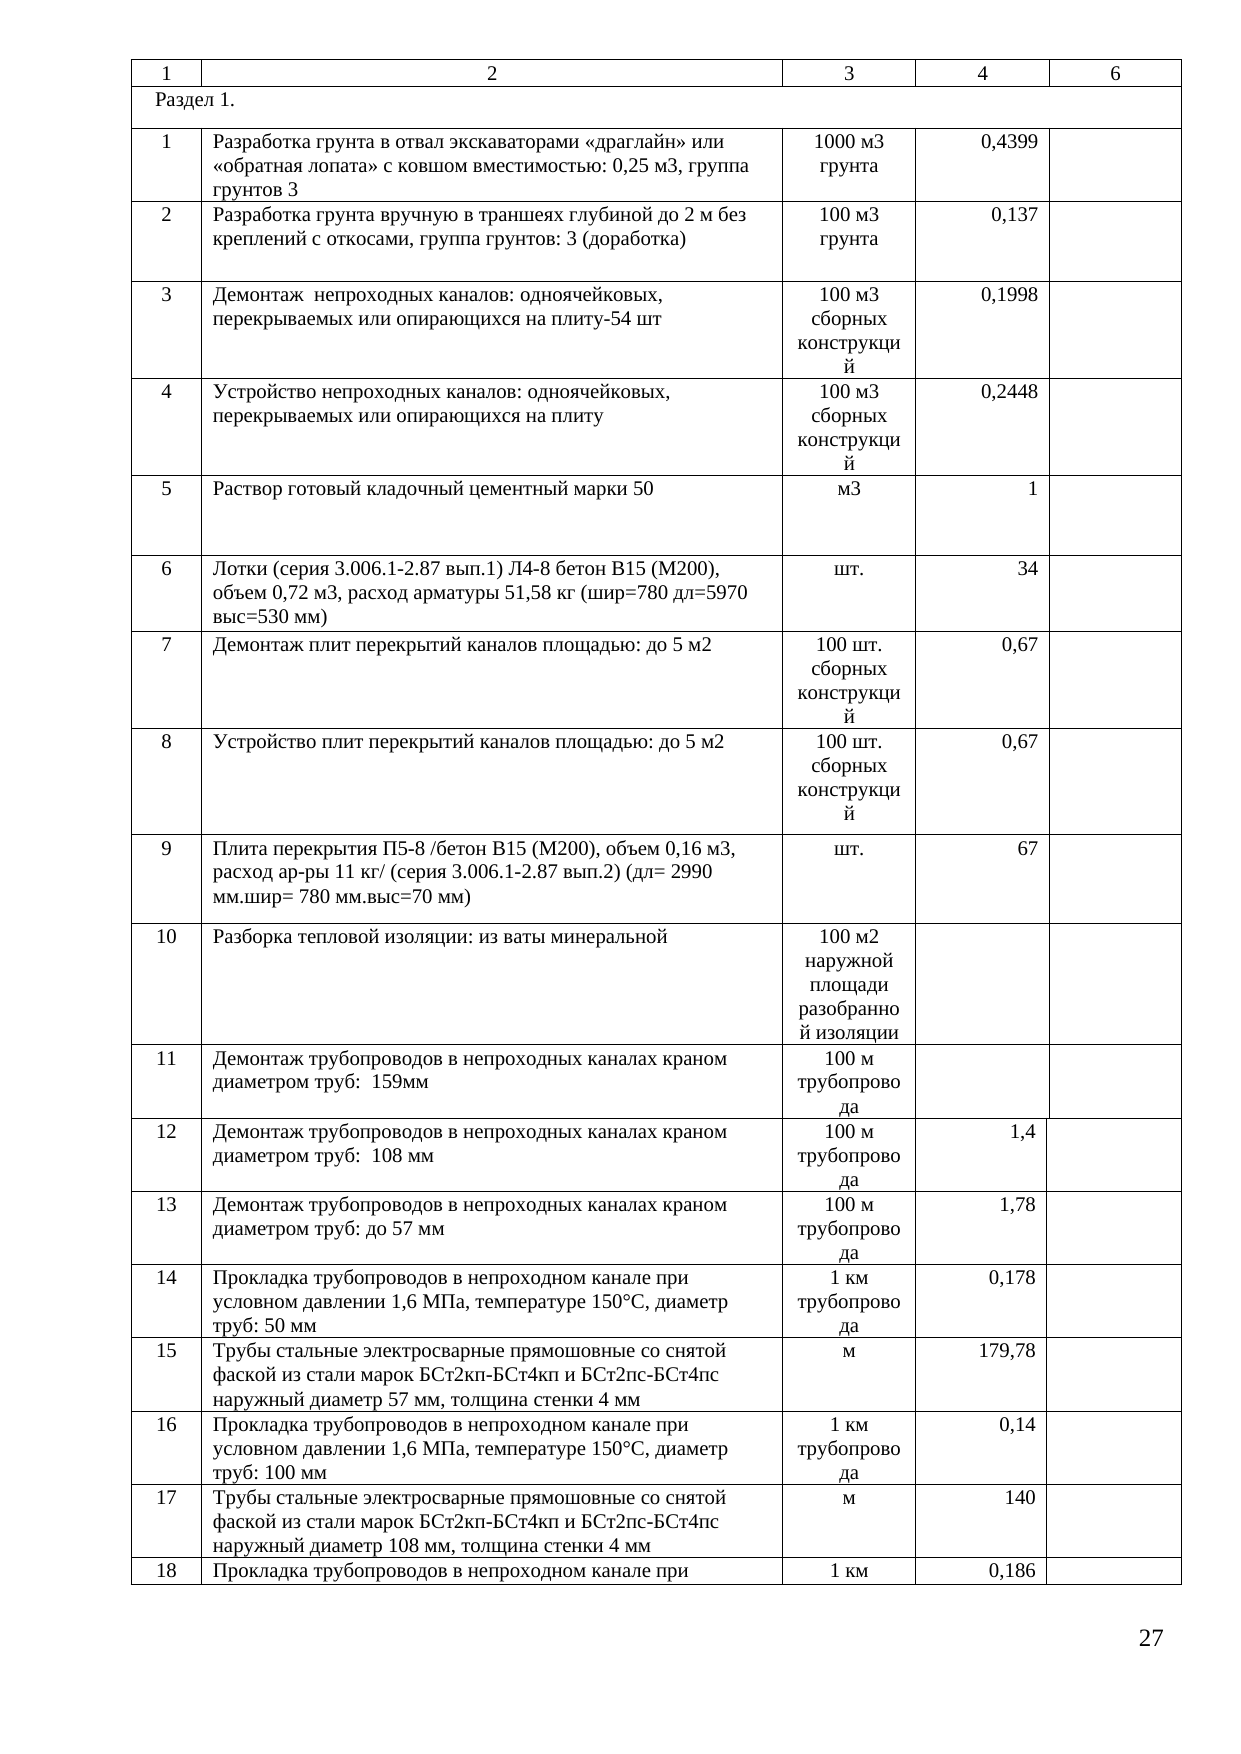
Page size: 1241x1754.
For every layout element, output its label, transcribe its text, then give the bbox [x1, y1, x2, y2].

table_cell 2 [132, 202, 201, 281]
table_cell 100 м трубопровода [783, 1192, 915, 1264]
table_cell 3 [132, 282, 201, 378]
table_cell шт. [783, 556, 915, 631]
table_cell [1050, 729, 1181, 834]
table_cell Разработка грунта в отвал экскаваторами «драглайн» или «обратная лопата» с ковшом вместимостью: 0,25 м3, группа грунтов 3 [202, 129, 782, 201]
table_cell 1 [916, 476, 1049, 555]
table_cell Демонтаж плит перекрытий каналов площадью: до 5 м2 [202, 632, 782, 728]
table_cell 17 [132, 1485, 201, 1557]
table_cell 7 [132, 632, 201, 728]
table_cell 100 шт. сборных конструкций [783, 729, 915, 834]
table_cell 140 [916, 1485, 1046, 1557]
table_cell 4 [916, 60, 1049, 86]
table_cell Демонтаж непроходных каналов: одноячейковых, перекрываемых или опирающихся на плиту-54 шт [202, 282, 782, 378]
table_cell 0,67 [916, 632, 1049, 728]
table_cell 6 [132, 556, 201, 631]
table_cell 12 [132, 1119, 201, 1191]
table_cell [1050, 924, 1181, 1044]
table_cell 3 [783, 60, 915, 86]
table_cell 6 [1050, 60, 1181, 86]
table_cell 9 [132, 835, 201, 923]
table_cell Демонтаж трубопроводов в непроходных каналах краном диаметром труб: 108 мм [202, 1119, 782, 1191]
table_cell 1,4 [916, 1119, 1046, 1191]
table_cell 1000 м3 грунта [783, 129, 915, 201]
table_cell [916, 924, 1049, 1044]
table_cell [916, 1045, 1049, 1118]
table_cell 0,2448 [916, 379, 1049, 475]
table_cell Устройство плит перекрытий каналов площадью: до 5 м2 [202, 729, 782, 834]
table_cell 1 км трубопровода [783, 1265, 915, 1337]
table_cell 100 м3 сборных конструкций [783, 379, 915, 475]
table_cell 5 [132, 476, 201, 555]
table_cell Разработка грунта вручную в траншеях глубиной до 2 м без креплений с откосами, группа грунтов: 3 (доработка) [202, 202, 782, 281]
table_cell 2 [202, 60, 782, 86]
table_cell 67 [916, 835, 1049, 923]
table_cell Прокладка трубопроводов в непроходном канале при условном давлении 1,6 МПа, температуре 150°С, диаметр труб: 100 мм [202, 1412, 782, 1484]
table_cell 100 м трубопровода [783, 1045, 915, 1118]
table_cell Разборка тепловой изоляции: из ваты минеральной [202, 924, 782, 1044]
table_cell [1050, 282, 1181, 378]
table_cell [1050, 202, 1181, 281]
table_cell 8 [132, 729, 201, 834]
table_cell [202, 1558, 782, 1583]
table_cell [1050, 129, 1181, 201]
table_cell 100 м3 грунта [783, 202, 915, 281]
table_cell [1050, 556, 1181, 631]
table_cell 34 [916, 556, 1049, 631]
table_cell 18 [132, 1558, 201, 1583]
table_cell 13 [132, 1192, 201, 1264]
table_cell Трубы стальные электросварные прямошовные со снятой фаской из стали марок БСт2кп-БСт4кп и БСт2пс-БСт4пс наружный диаметр 57 мм, толщина стенки 4 мм [202, 1338, 782, 1411]
table_cell Плита перекрытия П5-8 /бетон В15 (М200), объем 0,16 м3, расход ар-ры 11 кг/ (серия 3.006.1-2.87 вып.2) (дл= 2990 мм.шир= 780 мм.выс=70 мм) [202, 835, 782, 923]
table_cell [1050, 379, 1181, 475]
table_cell 100 м2 наружной площади разобранной изоляции [783, 924, 915, 1044]
table_cell Устройство непроходных каналов: одноячейковых, перекрываемых или опирающихся на плиту [202, 379, 782, 475]
table_cell Демонтаж трубопроводов в непроходных каналах краном диаметром труб: 159мм [202, 1045, 782, 1118]
table_cell шт. [783, 835, 915, 923]
table_cell [1047, 1119, 1181, 1191]
table_cell 14 [132, 1265, 201, 1337]
table_cell 100 шт. сборных конструкций [783, 632, 915, 728]
table_cell 1 км трубопровода [783, 1558, 915, 1583]
table_cell 0,67 [916, 729, 1049, 834]
table_cell 100 м3 сборных конструкций [783, 282, 915, 378]
table_cell 0,1998 [916, 282, 1049, 378]
table_cell 0,137 [916, 202, 1049, 281]
table_cell Раздел 1. [132, 87, 1181, 128]
table_cell Раствор готовый кладочный цементный марки 50 [202, 476, 782, 555]
table_cell [1047, 1265, 1181, 1337]
table_cell 10 [132, 924, 201, 1044]
table_cell 0,186 [916, 1558, 1046, 1583]
table_cell [1050, 1045, 1181, 1118]
table_cell [1050, 835, 1181, 923]
table_cell м [783, 1338, 915, 1411]
table_cell м [783, 1485, 915, 1557]
table_cell 179,78 [916, 1338, 1046, 1411]
table_cell 0,4399 [916, 129, 1049, 201]
table_cell [1047, 1485, 1181, 1557]
table_cell Прокладка трубопроводов в непроходном канале при условном давлении 1,6 МПа, температуре 150°С, диаметр труб: 50 мм [202, 1265, 782, 1337]
table_cell 0,178 [916, 1265, 1046, 1337]
table_cell [1047, 1338, 1181, 1411]
table_cell 1 [132, 60, 201, 86]
table_cell [1047, 1412, 1181, 1484]
table_cell 1 км трубопровода [783, 1412, 915, 1484]
table_cell [1050, 476, 1181, 555]
table_cell [1050, 632, 1181, 728]
table_cell Лотки (серия 3.006.1-2.87 вып.1) Л4-8 бетон В15 (М200), объем 0,72 м3, расход арматуры 51,58 кг (шир=780 дл=5970 выс=530 мм) [202, 556, 782, 631]
table_cell 1,78 [916, 1192, 1046, 1264]
table_cell 100 м трубопровода [783, 1119, 915, 1191]
table_cell 4 [132, 379, 201, 475]
table_cell 1 [132, 129, 201, 201]
table_cell Демонтаж трубопроводов в непроходных каналах краном диаметром труб: до 57 мм [202, 1192, 782, 1264]
table_cell 16 [132, 1412, 201, 1484]
table_cell [1047, 1558, 1181, 1583]
table_cell 15 [132, 1338, 201, 1411]
table_cell 0,14 [916, 1412, 1046, 1484]
table_cell 11 [132, 1045, 201, 1118]
table_cell м3 [783, 476, 915, 555]
table_cell Трубы стальные электросварные прямошовные со снятой фаской из стали марок БСт2кп-БСт4кп и БСт2пс-БСт4пс наружный диаметр 108 мм, толщина стенки 4 мм [202, 1485, 782, 1557]
table_cell [1047, 1192, 1181, 1264]
